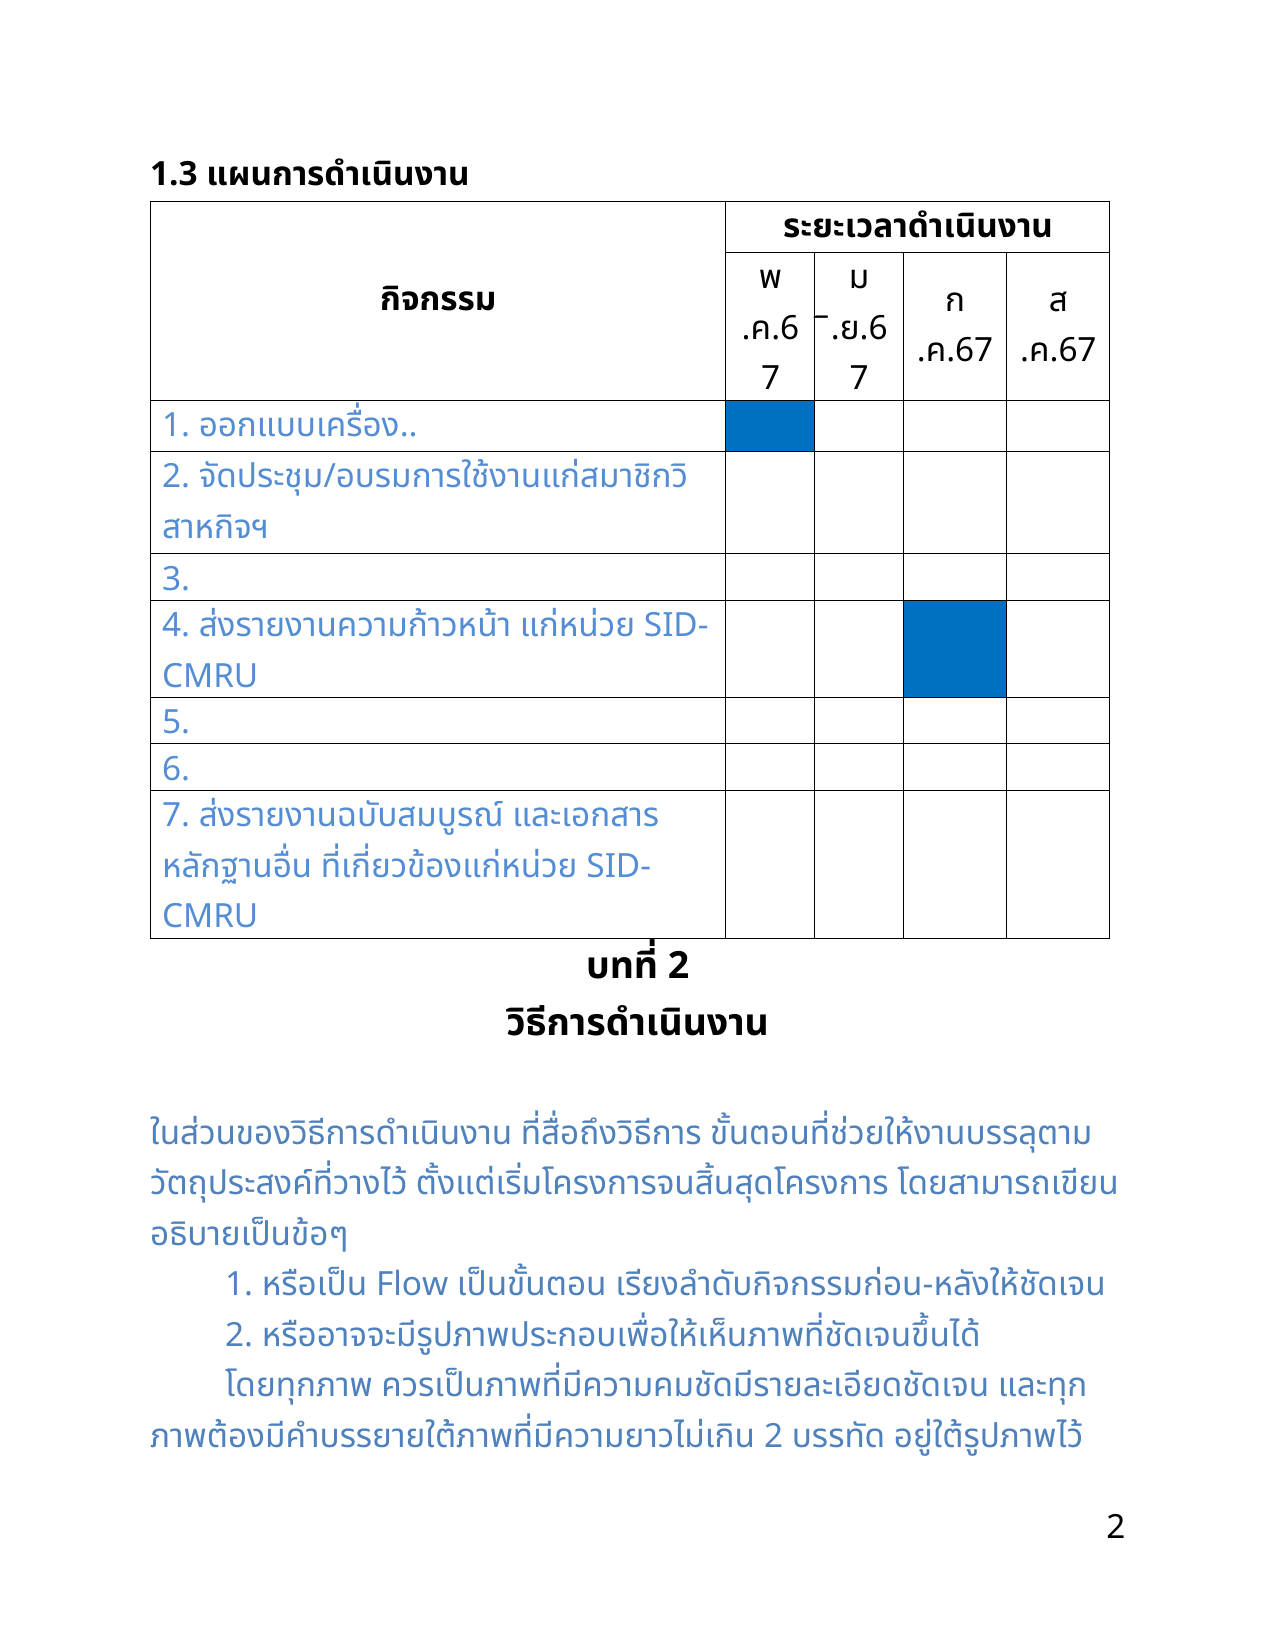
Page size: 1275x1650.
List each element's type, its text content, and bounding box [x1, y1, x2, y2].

table_cell [726, 744, 814, 790]
table_cell 1. ออกแบบเครื่อง.. [151, 401, 725, 451]
table_cell [815, 401, 903, 451]
table_cell [815, 791, 903, 937]
table_cell [726, 791, 814, 937]
table_cell [904, 791, 1006, 937]
table_cell [815, 698, 903, 743]
table_cell ก.ค.67 [904, 253, 1006, 399]
table_cell [1007, 744, 1109, 790]
text บทที่ 2 [150, 938, 1125, 996]
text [150, 1361, 1125, 1462]
table_cell [1007, 554, 1109, 600]
table_cell [904, 554, 1006, 600]
table_cell 7. ส่งรายงานฉบับสมบูรณ์ และเอกสารหลักฐานอื่น ที่เกี่ยวข้องแก่หน่วย SID-CMRU [151, 791, 725, 937]
table_cell [1007, 791, 1109, 937]
table_cell [904, 744, 1006, 790]
text 2. หรืออาจจะมีรูปภาพประกอบเพื่อให้เห็นภาพที่ชัดเจนขึ้นได้ [150, 1311, 1125, 1361]
table_header กิจกรรม [151, 202, 725, 399]
table_cell [726, 401, 814, 451]
table_cell มิ.ย.67 [815, 253, 903, 399]
table_cell 4. ส่งรายงานความก้าวหน้า แก่หน่วย SID-CMRU [151, 601, 725, 697]
table_cell 6. [151, 744, 725, 790]
table_cell [1007, 401, 1109, 451]
table_cell [815, 554, 903, 600]
table_cell 5. [151, 698, 725, 743]
table_cell [904, 698, 1006, 743]
table_cell [815, 452, 903, 553]
table_cell [904, 452, 1006, 553]
table_cell [904, 601, 1006, 697]
text 1.3 แผนการดำเนินงาน [150, 150, 1125, 201]
table_cell พ.ค.67 [726, 253, 814, 399]
table_cell [1007, 452, 1109, 553]
table_cell [726, 698, 814, 743]
table_cell [1007, 601, 1109, 697]
table_cell [726, 554, 814, 600]
table_cell 3. [151, 554, 725, 600]
table_cell [726, 601, 814, 697]
text ในส่วนของวิธีการดำเนินงาน ที่สื่อถึงวิธีการ ขั้นตอนที่ช่วยให้งานบรรลุตามวัตถุประสงค์ที่วางไว้ ตั้งแต่เริ่มโครงการจนสิ้นสุดโครงการ โดยสามารถเขียนอธิบายเป็นข้อๆ [150, 1109, 1125, 1260]
text วิธีการดำเนินงาน [150, 996, 1125, 1052]
table_cell [904, 401, 1006, 451]
table_cell ส.ค.67 [1007, 253, 1109, 399]
table_cell [815, 601, 903, 697]
table_cell [726, 452, 814, 553]
table_cell [1007, 698, 1109, 743]
table_header ระยะเวลาดำเนินงาน [726, 202, 1109, 252]
text 1. หรือเป็น Flow เป็นขั้นตอน เรียงลำดับกิจกรรมก่อน-หลังให้ชัดเจน [150, 1260, 1125, 1311]
table_cell [815, 744, 903, 790]
table_cell 2. จัดประชุม/อบรมการใช้งานแก่สมาชิกวิสาหกิจฯ [151, 452, 725, 553]
